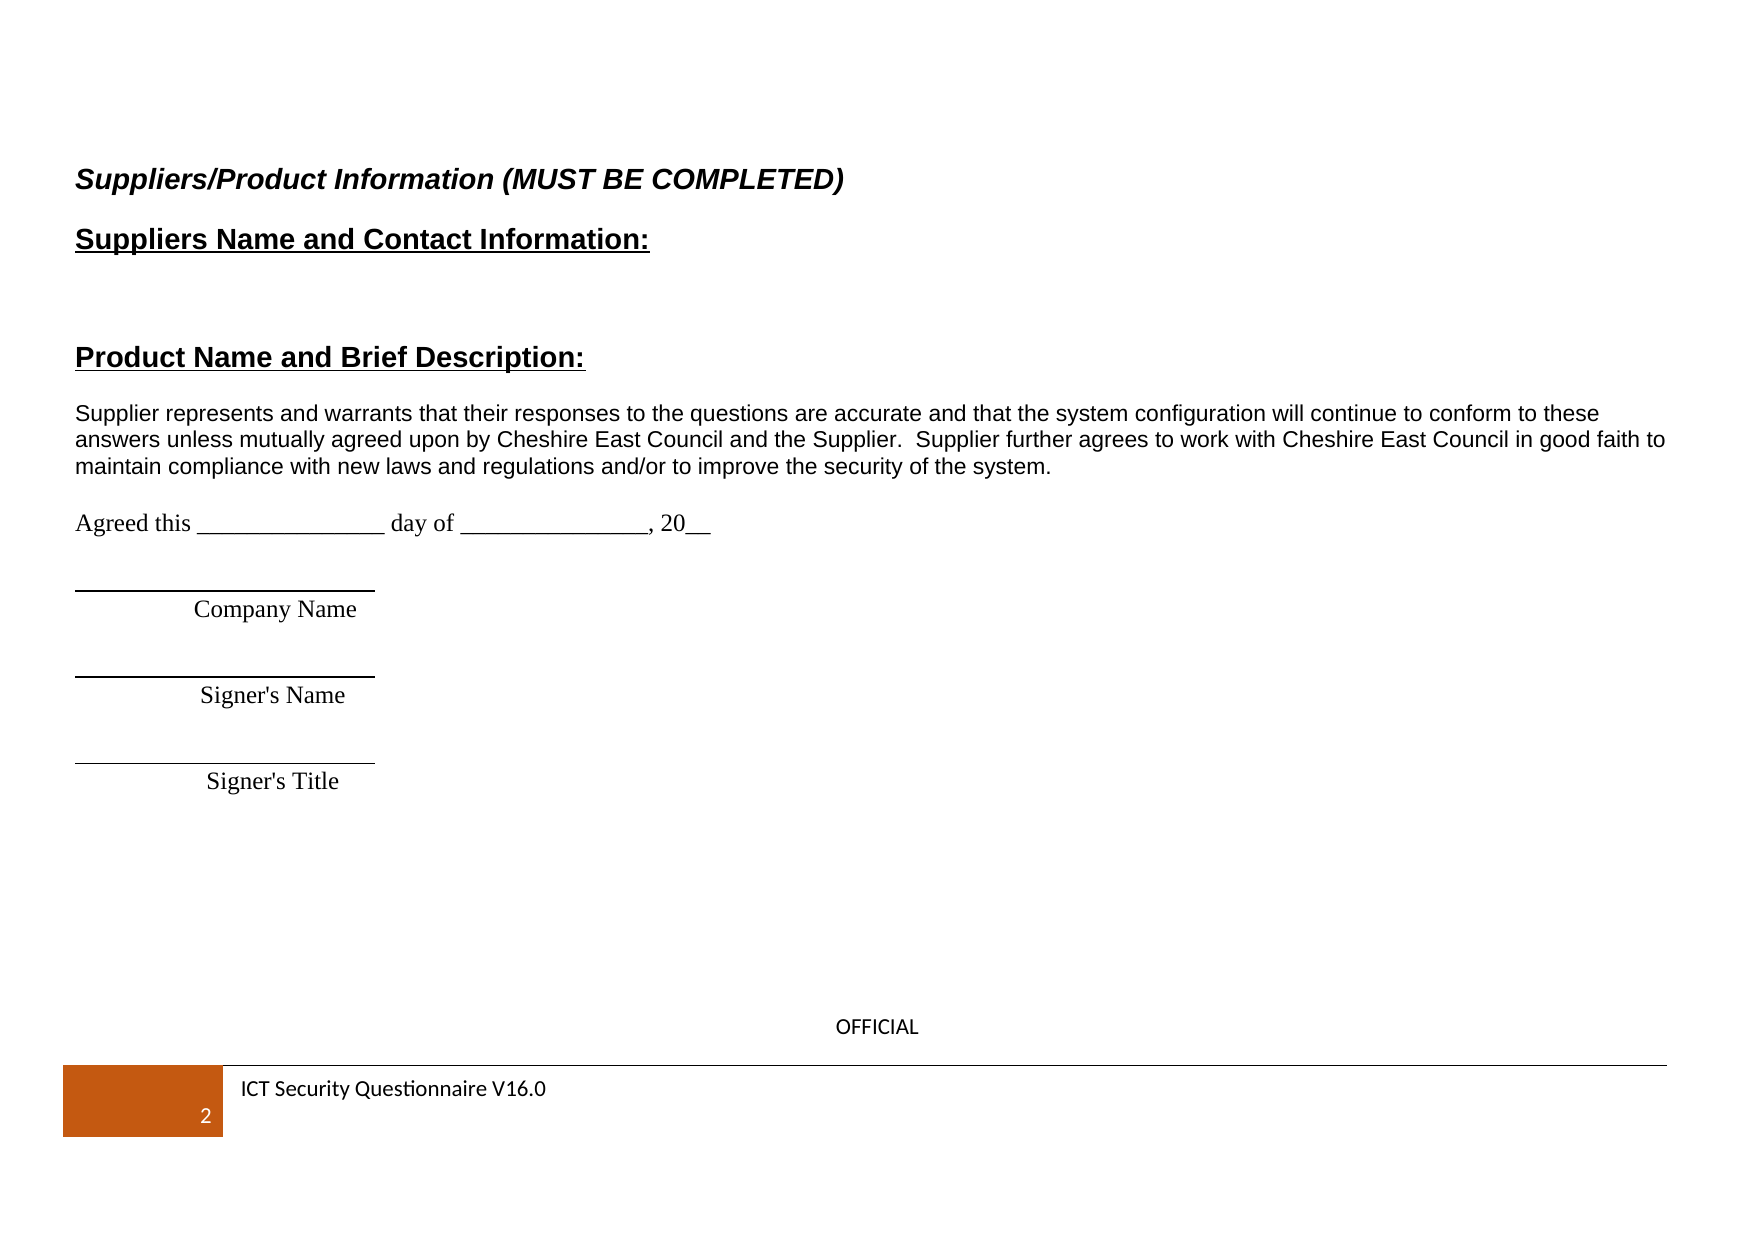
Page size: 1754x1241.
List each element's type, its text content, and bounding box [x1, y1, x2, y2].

text Supplier represents and warrants that their responses to the questions are accurate and that the system configuration will continue to conform to these answers unless mutually agreed upon by Cheshire East Council and the Supplier. Supplier further agrees to work with Cheshire East Council in good faith to maintain compliance with new laws and regulations and/or to improve the security of the system. [75, 400, 1679, 479]
text Suppliers Name and Contact Information: [75, 222, 1679, 255]
text Suppliers/Product Information (MUST BE COMPLETED) [75, 162, 1679, 196]
text Signer's Name [75, 680, 1679, 709]
text Signer's Title [75, 766, 1679, 795]
text Company Name [75, 594, 1679, 623]
text Agreed this _______________ day of _______________, 20__ [75, 508, 1679, 536]
text Product Name and Brief Description: [75, 341, 1679, 374]
